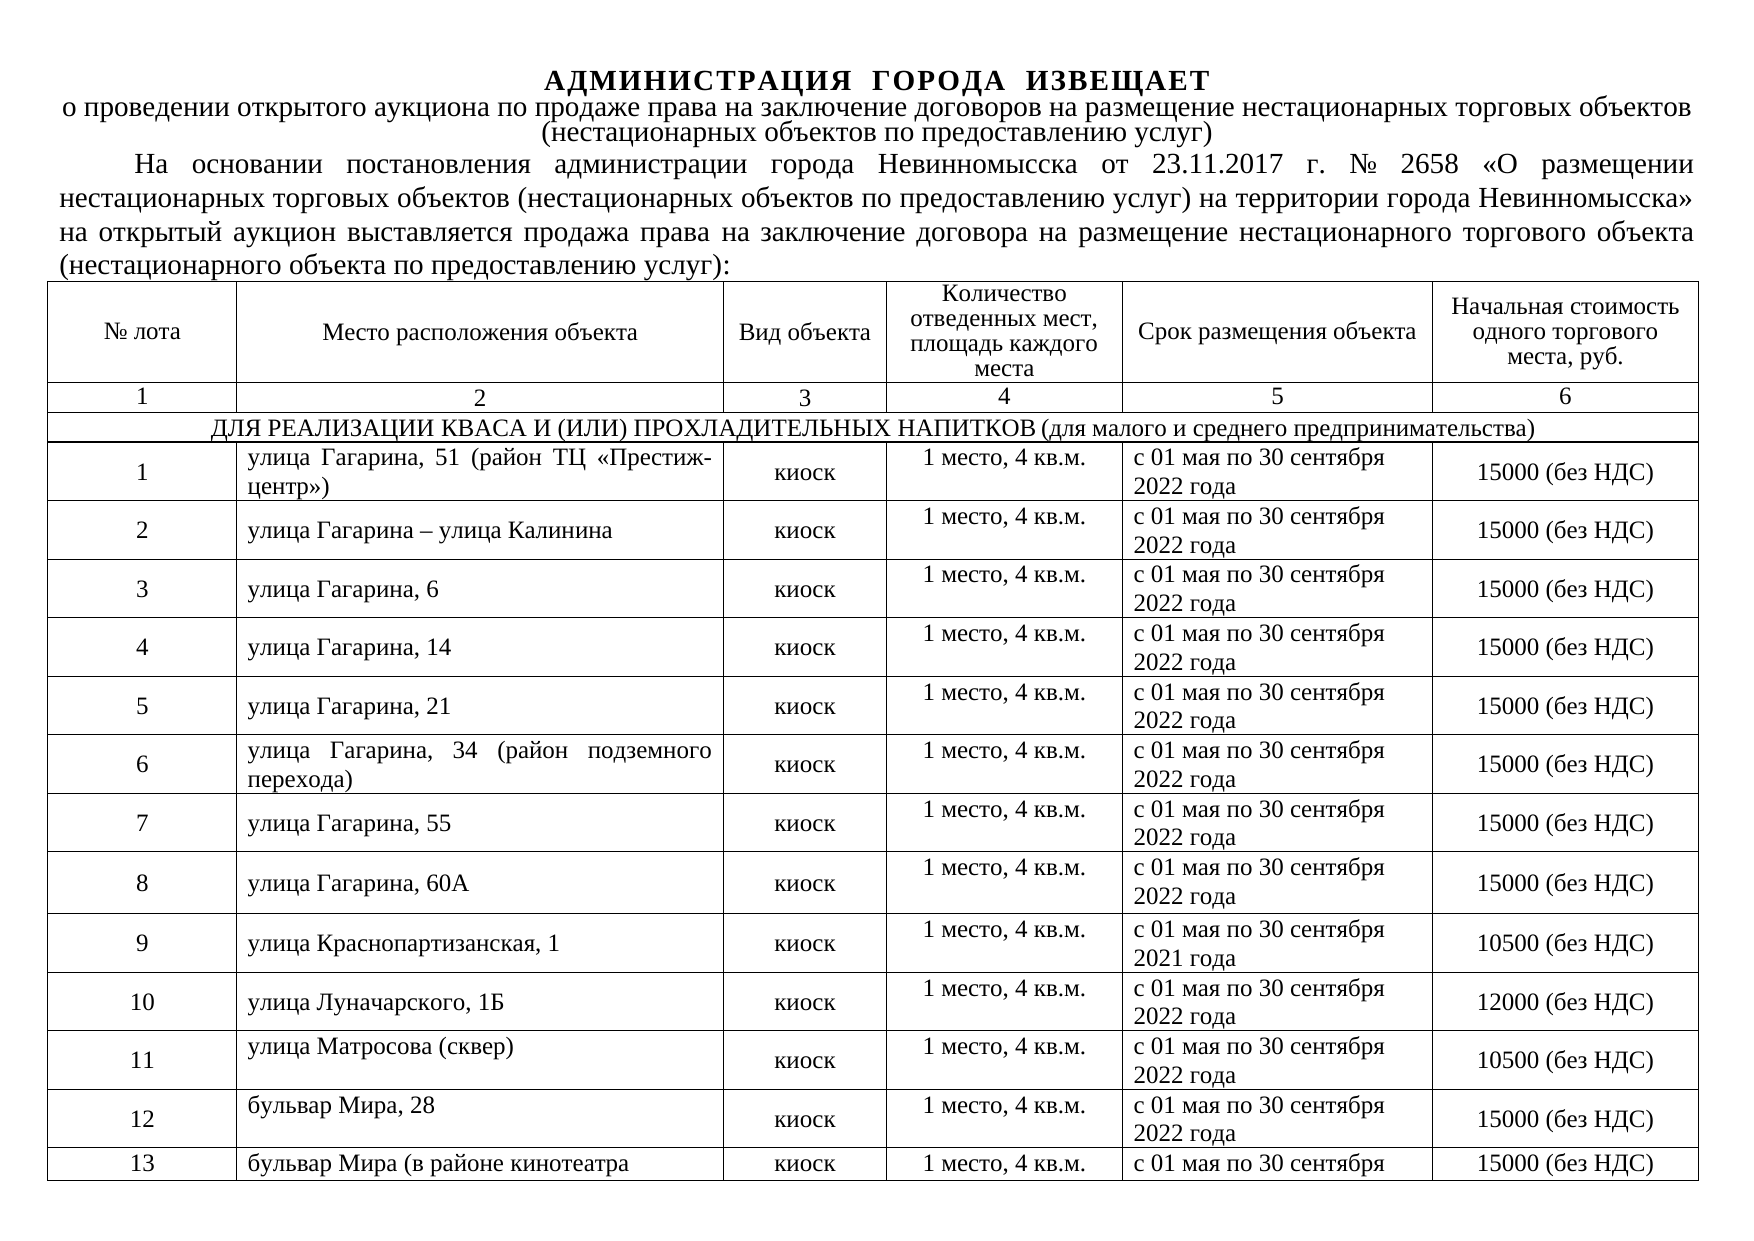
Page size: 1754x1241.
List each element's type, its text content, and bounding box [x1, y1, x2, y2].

table_cell киоск [724, 1031, 886, 1089]
table_cell улица Гагарина, 55 [237, 794, 723, 851]
table_cell 1 место, 4 кв.м. [887, 914, 1122, 972]
table_cell 4 [887, 383, 1122, 412]
table_cell с 01 мая по 30 сентября 2022 года [1123, 973, 1432, 1030]
table_cell 2 [48, 501, 236, 558]
table_cell бульвар Мира, 28 [237, 1090, 723, 1147]
table_cell киоск [724, 852, 886, 913]
table_header № лота [48, 282, 236, 382]
table_cell улица Гагарина – улица Калинина [237, 501, 723, 558]
table_cell улица Гагарина, 6 [237, 560, 723, 617]
table_cell с 01 мая по 30 сентября 2022 года [1123, 560, 1432, 617]
table_cell киоск [724, 973, 886, 1030]
table_cell с 01 мая по 30 сентября 2022 года [1123, 852, 1432, 913]
table_cell киоск [724, 618, 886, 676]
table_cell 1 место, 4 кв.м. [887, 501, 1122, 558]
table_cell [1123, 1148, 1432, 1180]
table_cell 4 [48, 618, 236, 676]
table_cell 1 место, 4 кв.м. [887, 735, 1122, 793]
table_cell 10500 (без НДС) [1433, 1031, 1698, 1089]
table_cell 15000 (без НДС) [1433, 794, 1698, 851]
table_cell киоск [724, 501, 886, 558]
table_cell 12 [48, 1090, 236, 1147]
table_cell 1 место, 4 кв.м. [887, 794, 1122, 851]
table_header Количество отведенных мест, площадь каждого места [887, 282, 1122, 382]
table_cell 11 [48, 1031, 236, 1089]
table_cell 1 место, 4 кв.м. [887, 973, 1122, 1030]
text АДМИНИСТРАЦИЯ ГОРОДА ИЗВЕЩАЕТ [59, 63, 1695, 97]
table_cell 15000 (без НДС) [1433, 1090, 1698, 1147]
table_cell с 01 мая по 30 сентября 2022 года [1123, 735, 1432, 793]
table_cell 5 [48, 677, 236, 734]
table_cell 7 [48, 794, 236, 851]
table_cell 1 [48, 443, 236, 500]
table_cell киоск [724, 1090, 886, 1147]
table_cell улица Гагарина, 21 [237, 677, 723, 734]
table_cell улица Гагарина, 14 [237, 618, 723, 676]
table_cell 15000 (без НДС) [1433, 677, 1698, 734]
table_cell ДЛЯ РЕАЛИЗАЦИИ КВАСА И (ИЛИ) ПРОХЛАДИТЕЛЬНЫХ НАПИТКОВ (для малого и среднего предпринимательства) [48, 413, 1698, 441]
table_cell 12000 (без НДС) [1433, 973, 1698, 1030]
table_cell 1 место, 4 кв.м. [887, 618, 1122, 676]
table_cell 15000 (без НДС) [1433, 560, 1698, 617]
table_cell 13 [48, 1148, 236, 1180]
table_cell 6 [1433, 383, 1698, 412]
table_cell с 01 мая по 30 сентября 2022 года [1123, 443, 1432, 500]
table_cell 1 [48, 383, 236, 412]
table_cell 3 [48, 560, 236, 617]
table_cell улица Гагарина, 60А [237, 852, 723, 913]
table_cell 15000 (без НДС) [1433, 1148, 1698, 1180]
table_cell улица Гагарина, 34 (район подземного перехода) [237, 735, 723, 793]
table_cell 1 место, 4 кв.м. [887, 1090, 1122, 1147]
table_cell 10500 (без НДС) [1433, 914, 1698, 972]
table_cell улица Гагарина, 51 (район ТЦ «Престиж-центр») [237, 443, 723, 500]
table_cell 1 место, 4 кв.м. [887, 1148, 1122, 1180]
table_cell киоск [724, 735, 886, 793]
table_cell улица Матросова (сквер) [237, 1031, 723, 1089]
table_cell 1 место, 4 кв.м. [887, 852, 1122, 913]
table_cell киоск [724, 677, 886, 734]
table_cell 15000 (без НДС) [1433, 501, 1698, 558]
table_cell с 01 мая по 30 сентября 2021 года [1123, 914, 1432, 972]
table_cell 1 место, 4 кв.м. [887, 443, 1122, 500]
table_cell 2 [237, 383, 723, 412]
table_cell киоск [724, 443, 886, 500]
table_cell 15000 (без НДС) [1433, 735, 1698, 793]
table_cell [237, 1148, 723, 1180]
table_cell 3 [724, 383, 886, 412]
table_cell с 01 мая по 30 сентября 2022 года [1123, 618, 1432, 676]
table_cell с 01 мая по 30 сентября 2022 года [1123, 677, 1432, 734]
table_cell 1 место, 4 кв.м. [887, 677, 1122, 734]
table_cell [1123, 1090, 1432, 1147]
text о проведении открытого аукциона по продаже права на заключение договоров на размещение нестационарных торговых объектов (нестационарных объектов по предоставлению услуг) [59, 97, 1695, 147]
table_cell 1 место, 4 кв.м. [887, 1031, 1122, 1089]
table_header Начальная стоимость одного торгового места, руб. [1433, 282, 1698, 382]
table_header Срок размещения объекта [1123, 282, 1432, 382]
table_cell 5 [1123, 383, 1432, 412]
table_cell 9 [48, 914, 236, 972]
table_cell киоск [724, 794, 886, 851]
table_cell улица Краснопартизанская, 1 [237, 914, 723, 972]
table_cell с 01 мая по 30 сентября 2022 года [1123, 794, 1432, 851]
table_cell с 01 мая по 30 сентября 2022 года [1123, 1031, 1432, 1089]
table_cell киоск [724, 1148, 886, 1180]
table_cell киоск [724, 914, 886, 972]
table_header Вид объекта [724, 282, 886, 382]
table_cell 1 место, 4 кв.м. [887, 560, 1122, 617]
table_cell 10 [48, 973, 236, 1030]
table_cell киоск [724, 560, 886, 617]
table_cell 6 [48, 735, 236, 793]
table_cell 15000 (без НДС) [1433, 618, 1698, 676]
table_cell 15000 (без НДС) [1433, 852, 1698, 913]
table_header Место расположения объекта [237, 282, 723, 382]
text На основании постановления администрации города Невинномысска от 23.11.2017 г. № 2658 «О размещении нестационарных торговых объектов (нестационарных объектов по предоставлению услуг) на территории города Невинномысска» на открытый аукцион выставляется продажа права на заключение договора на размещение нестационарного торгового объекта (нестационарного объекта по предоставлению услуг): [59, 147, 1695, 281]
table_cell 8 [48, 852, 236, 913]
table_cell с 01 мая по 30 сентября 2022 года [1123, 501, 1432, 558]
table_cell 15000 (без НДС) [1433, 443, 1698, 500]
table_cell улица Луначарского, 1Б [237, 973, 723, 1030]
